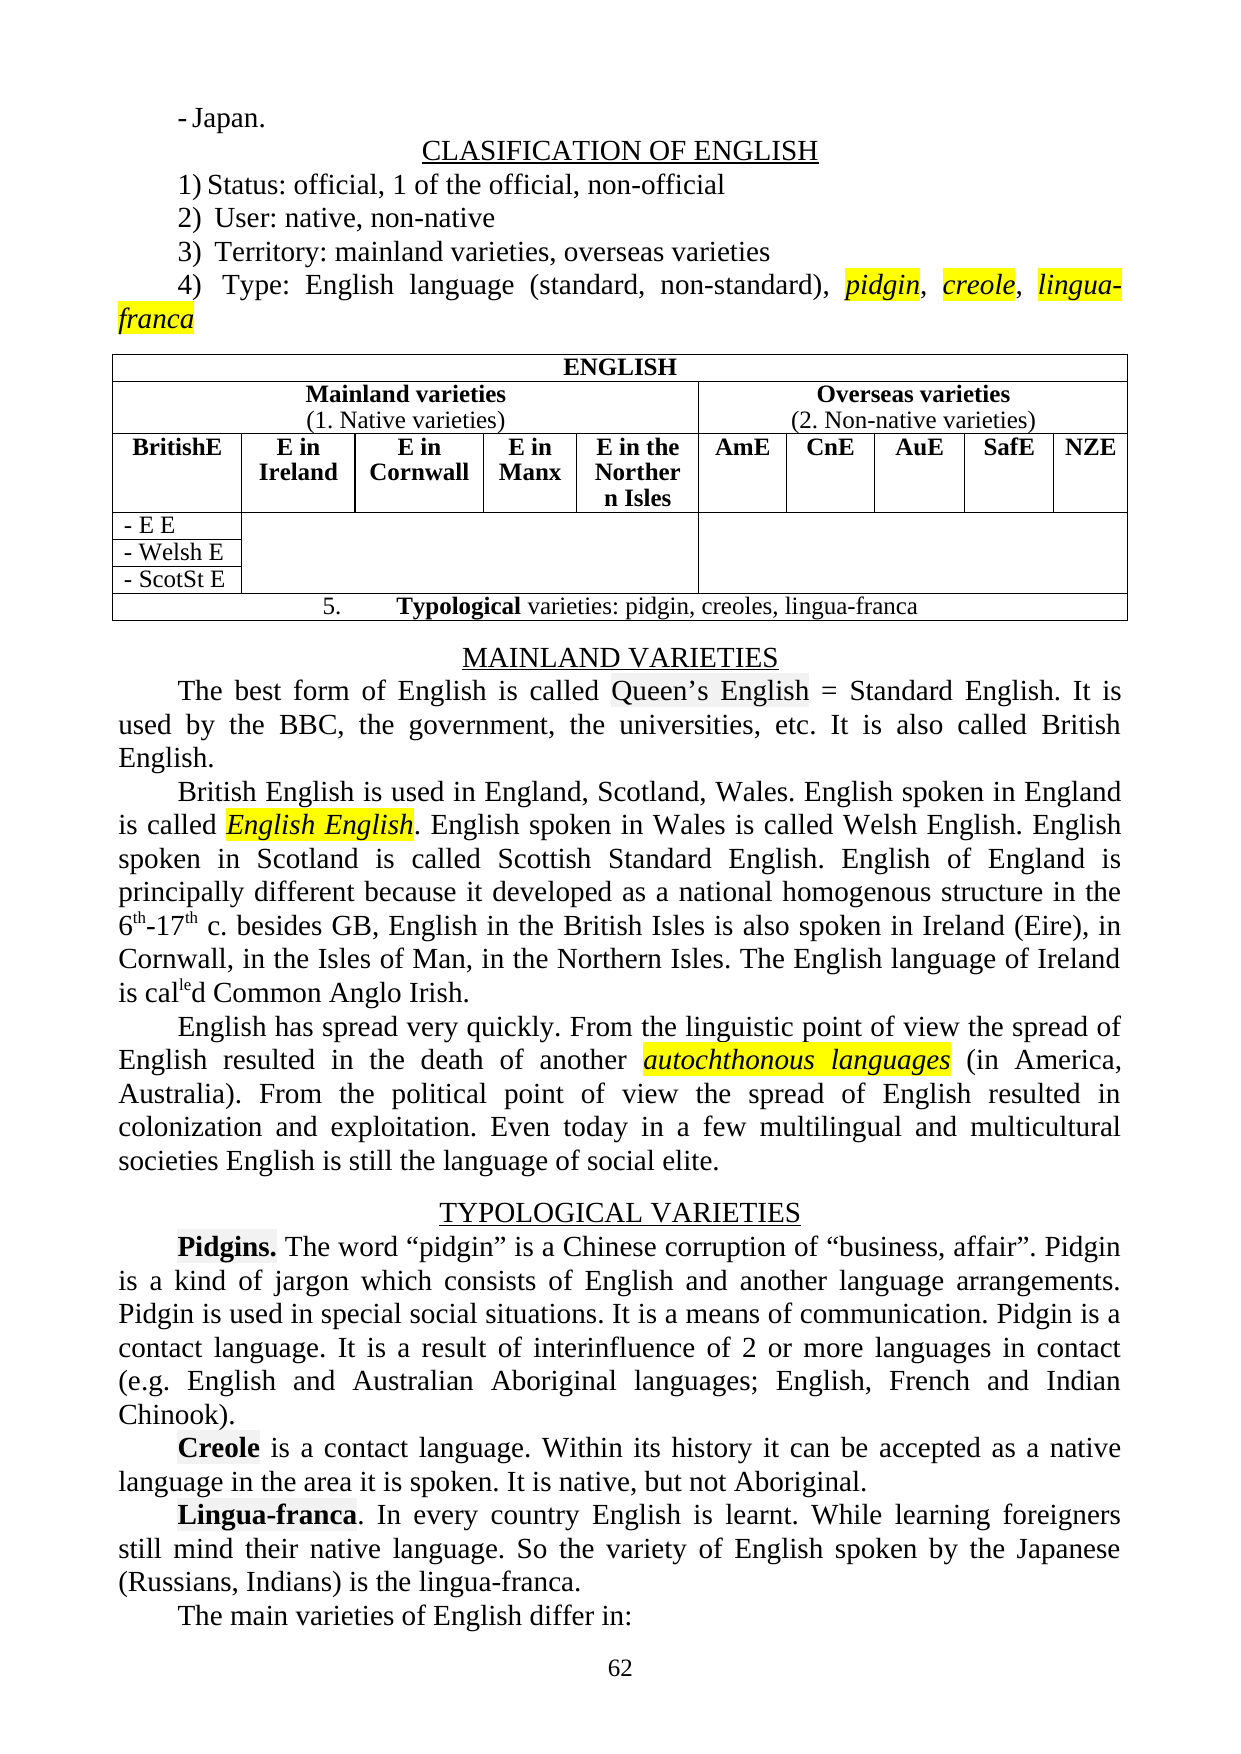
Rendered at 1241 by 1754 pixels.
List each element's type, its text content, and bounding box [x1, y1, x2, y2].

table_cell E E [113, 513, 241, 539]
table_cell [699, 513, 1127, 593]
table_cell Typological varieties: pidgin, creoles, lingua-franca [113, 594, 1127, 619]
text Pidgins. The word “pidgin” is a Chinese corruption of “business, affair”. Pidgin is a kind of jargon which consists of English and another language arrangements. Pidgin is used in special social situations. It is a means of communication. Pidgin is a contact language. It is a result of interinfluence of 2 or more languages in contact (e.g. English and Australian Aboriginal languages; English, French and Indian Chinook). [118, 1229, 1122, 1430]
table_cell E in Ireland [242, 434, 354, 512]
text The best form of English is called Queen’s English = Standard English. It is used by the BBC, the government, the universities, etc. It is also called British English. [118, 673, 1122, 774]
list User: native, non-native [118, 200, 1122, 234]
table_cell AuE [875, 434, 964, 512]
table_cell BritishE [113, 434, 241, 512]
table_header ENGLISH [113, 355, 1127, 381]
list Japan. [118, 100, 1122, 133]
table_cell AmE [699, 434, 786, 512]
table_cell CnE [787, 434, 874, 512]
text The main varieties of English differ in: [118, 1598, 1122, 1632]
table_cell Overseas varieties (2. Non-native varieties) [699, 382, 1127, 433]
table_cell SafE [965, 434, 1053, 512]
table_cell ScotSt E [113, 567, 241, 593]
text British English is used in England, Scotland, Wales. English spoken in England is called English English. English spoken in Wales is called Welsh English. English spoken in Scotland is called Scottish Standard English. English of England is principally different because it developed as a national homogenous structure in the 6th-17th c. besides GB, English in the British Isles is also spoken in Ireland (Eire), in Cornwall, in the Isles of Man, in the Northern Isles. The English language of Ireland is called Common Anglo Irish. [118, 774, 1122, 1009]
table_cell [242, 513, 698, 593]
text English has spread very quickly. From the linguistic point of view the spread of English resulted in the death of another autochthonous languages (in America, Australia). From the political point of view the spread of English resulted in colonization and exploitation. Even today in a few multilingual and multicultural societies English is still the language of social elite. [118, 1009, 1122, 1176]
table_cell NZE [1054, 434, 1127, 512]
table_cell E in the Northern Isles [577, 434, 698, 512]
text Creole is a contact language. Within its history it can be accepted as a native language in the area it is spoken. It is native, but not Aboriginal. [118, 1430, 1122, 1497]
text CLASIFICATION OF ENGLISH [118, 133, 1122, 167]
table_cell - Welsh E [113, 540, 241, 566]
list Status: official, 1 of the official, non-official [118, 167, 1122, 200]
text MAINLAND VARIETIES [118, 640, 1122, 673]
table_cell Mainland varieties (1. Native varieties) [113, 382, 698, 433]
text TYPOLOGICAL VARIETIES [118, 1196, 1122, 1229]
list Type: English language (standard, non-standard), pidgin, creole, lingua-franca [118, 267, 1122, 334]
table_cell E in Cornwall [356, 434, 483, 512]
text Lingua-franca. In every country English is learnt. While learning foreigners still mind their native language. So the variety of English spoken by the Japanese (Russians, Indians) is the lingua-franca. [118, 1497, 1122, 1598]
list Territory: mainland varieties, overseas varieties [118, 234, 1122, 267]
table_cell E in Manx [484, 434, 576, 512]
